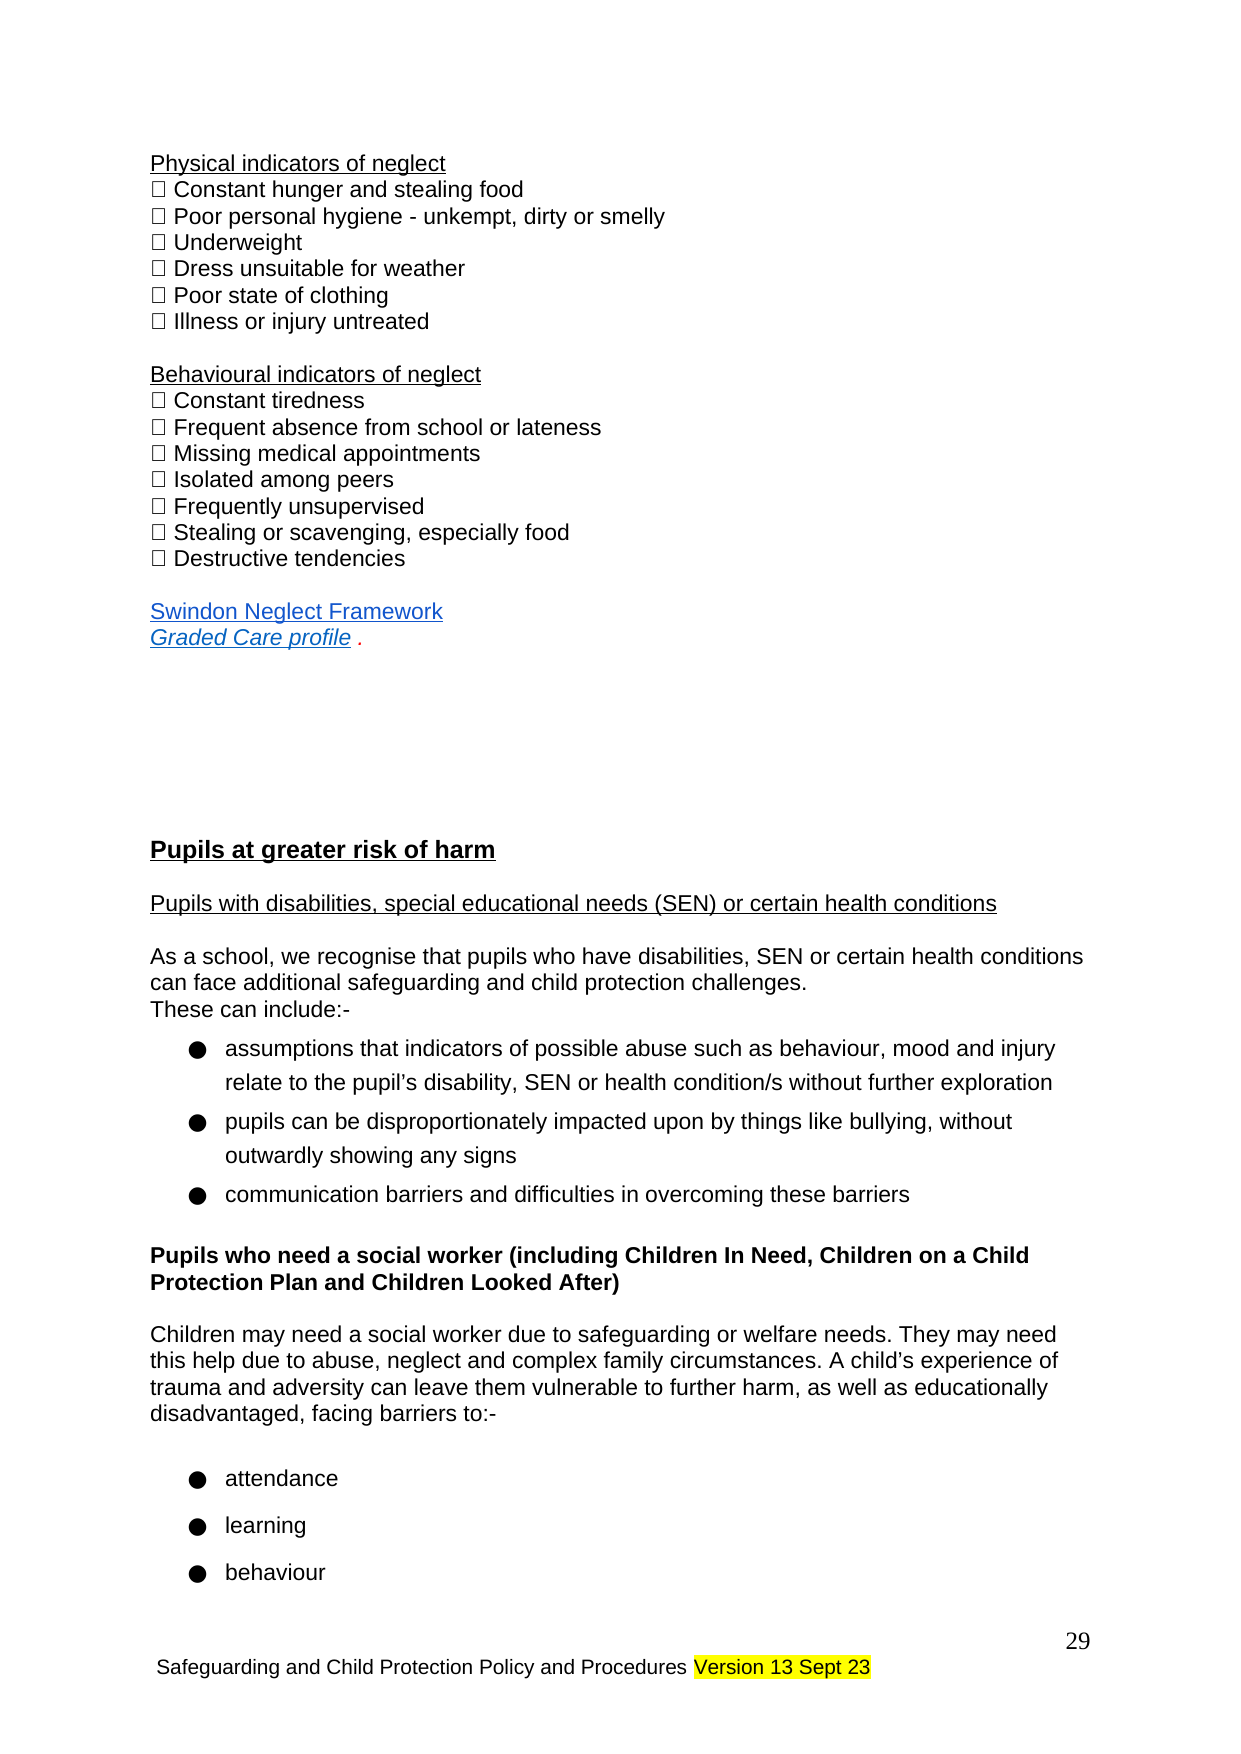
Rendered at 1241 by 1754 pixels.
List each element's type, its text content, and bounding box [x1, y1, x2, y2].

list learning [187, 1500, 1090, 1547]
list behaviour [187, 1547, 1090, 1594]
text Pupils with disabilities, special educational needs (SEN) or certain health conditions [150, 890, 1090, 917]
text  Underweight [150, 229, 1090, 255]
text Pupils at greater risk of harm [150, 835, 1090, 864]
text  Frequently unsupervised [150, 493, 1090, 519]
text Pupils who need a social worker (including Children In Need, Children on a Child Protection Plan and Children Looked After) [150, 1242, 1090, 1295]
text  Constant tiredness [150, 387, 1090, 413]
text  Isolated among peers [150, 466, 1090, 493]
text Physical indicators of neglect [150, 150, 1090, 176]
list pupils can be disproportionately impacted upon by things like bullying, without outwardly showing any signs [187, 1095, 1090, 1169]
list communication barriers and difficulties in overcoming these barriers [187, 1169, 1090, 1216]
text  Frequent absence from school or lateness [150, 413, 1090, 440]
text  Constant hunger and stealing food [150, 176, 1090, 203]
text  Poor state of clothing [150, 282, 1090, 308]
text  Illness or injury untreated [150, 308, 1090, 334]
text Graded Care profile . [150, 624, 1090, 651]
text  Dress unsuitable for weather [150, 255, 1090, 282]
text Children may need a social worker due to safeguarding or welfare needs. They may need this help due to abuse, neglect and complex family circumstances. A child’s experience of trauma and adversity can leave them vulnerable to further harm, as well as educationally disadvantaged, facing barriers to:- [150, 1321, 1090, 1427]
text As a school, we recognise that pupils who have disabilities, SEN or certain health conditions can face additional safeguarding and child protection challenges. [150, 943, 1090, 996]
text  Poor personal hygiene - unkempt, dirty or smelly [150, 203, 1090, 229]
text  Destructive tendencies [150, 545, 1090, 572]
text  Stealing or scavenging, especially food [150, 519, 1090, 545]
text  Missing medical appointments [150, 440, 1090, 466]
text Swindon Neglect Framework [150, 598, 1090, 624]
text These can include:- [150, 996, 1090, 1022]
text Behavioural indicators of neglect [150, 361, 1090, 387]
list attendance [187, 1453, 1090, 1500]
list assumptions that indicators of possible abuse such as behaviour, mood and injury relate to the pupil’s disability, SEN or health condition/s without further exploration [187, 1022, 1090, 1095]
